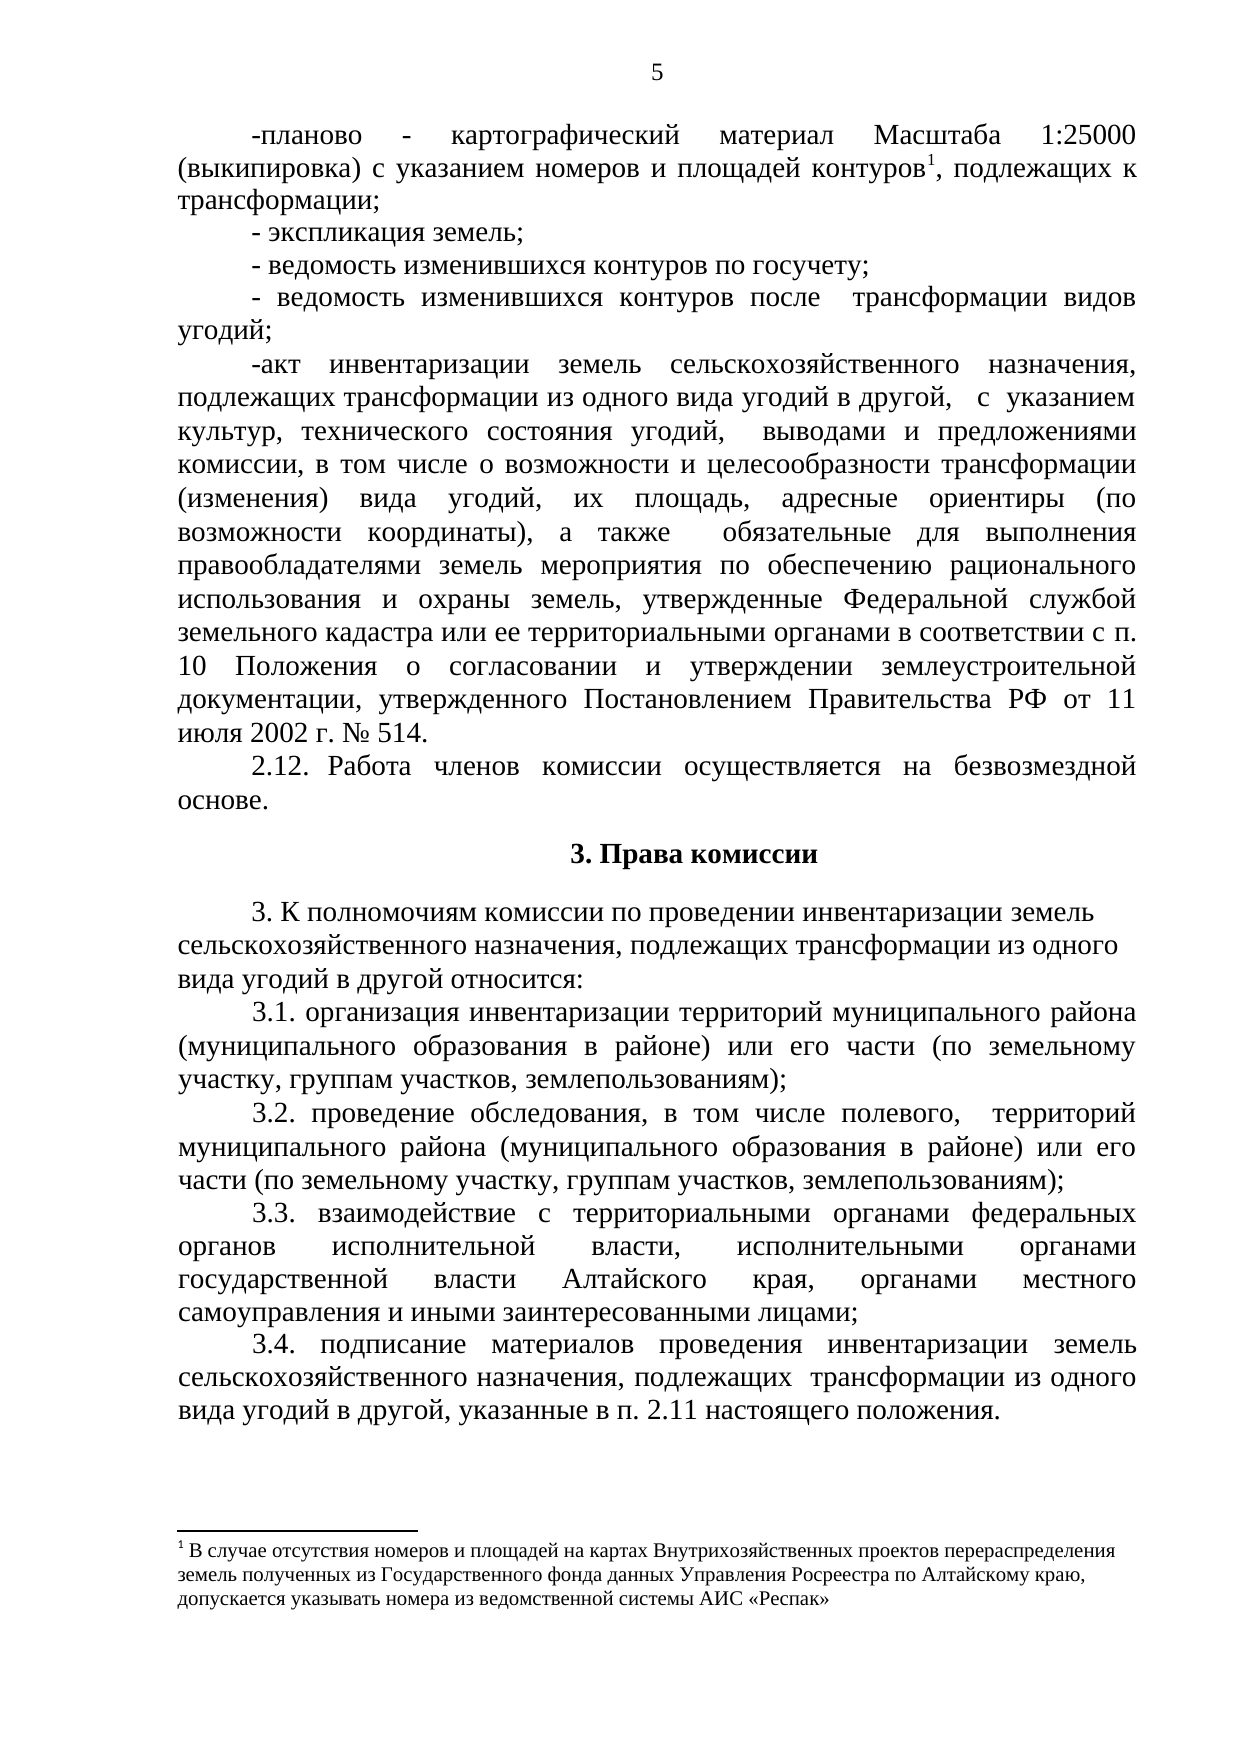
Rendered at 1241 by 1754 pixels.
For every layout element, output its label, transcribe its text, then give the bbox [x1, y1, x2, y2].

text 3.4. подписание материалов проведения инвентаризации земель сельскохозяйственного назначения, подлежащих трансформации из одного вида угодий в другой, указанные в п. 2.11 настоящего положения. [178, 1327, 1137, 1426]
text 2.12. Работа членов комиссии осуществляется на безвозмездной основе. [177, 748, 1137, 816]
text 3.2. проведение обследования, в том числе полевого, территорий муниципального района (муниципального образования в районе) или его части (по земельному участку, группам участков, землепользованиям); [178, 1095, 1137, 1196]
text -планово - картографический материал Масштаба 1:25000 (выкипировка) с указанием номеров и площадей контуров, подлежащих к трансформации; [177, 118, 1137, 216]
text - ведомость изменившихся контуров по госучету; [177, 248, 1137, 281]
text - ведомость изменившихся контуров после трансформации видов угодий; [177, 281, 1137, 346]
text 3. К полномочиям комиссии по проведении инвентаризации земель сельскохозяйственного назначения, подлежащих трансформации из одного вида угодий в другой относится: [177, 894, 1137, 994]
text 3. Права комиссии [177, 836, 1137, 870]
text -акт инвентаризации земель сельскохозяйственного назначения, подлежащих трансформации из одного вида угодий в другой, с указанием культур, технического состояния угодий, выводами и предложениями комиссии, в том числе о возможности и целесообразности трансформации (изменения) вида угодий, их площадь, адресные ориентиры (по возможности координаты), а также обязательные для выполнения правообладателями земель мероприятия по обеспечению рационального использования и охраны земель, утвержденные Федеральной службой земельного кадастра или ее территориальными органами в соответствии с п. 10 Положения о согласовании и утверждении землеустроительной документации, утвержденного Постановлением Правительства РФ от 11 июля 2002 г. № 514. [177, 346, 1137, 748]
text 3.1. организация инвентаризации территорий муниципального района (муниципального образования в районе) или его части (по земельному участку, группам участков, землепользованиям); [178, 994, 1137, 1095]
text - экспликация земель; [177, 216, 1137, 248]
text 3.3. взаимодействие с территориальными органами федеральных органов исполнительной власти, исполнительными органами государственной власти Алтайского края, органами местного самоуправления и иными заинтересованными лицами; [178, 1196, 1137, 1327]
